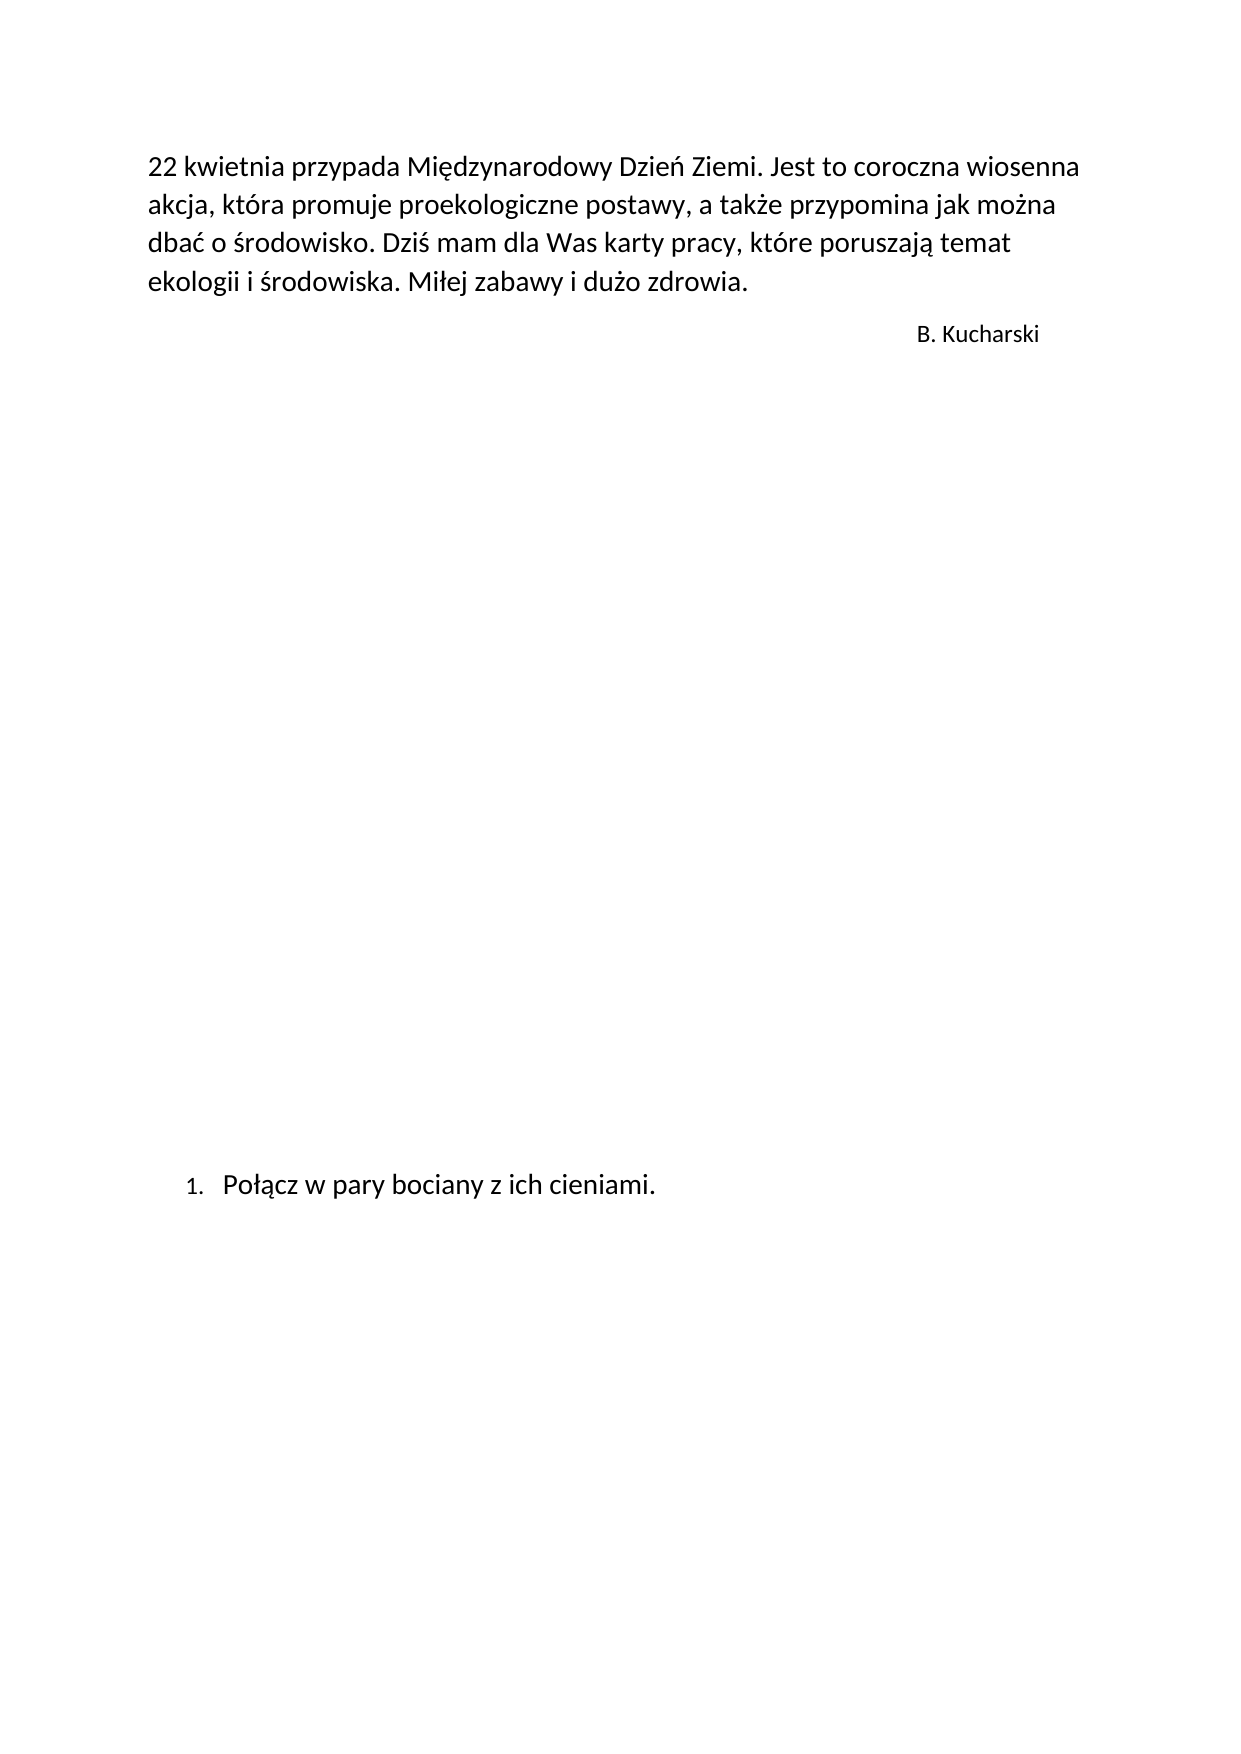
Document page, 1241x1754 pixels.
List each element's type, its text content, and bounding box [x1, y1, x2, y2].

list Połącz w pary bociany z ich cieniami. [185, 1166, 1093, 1202]
text 22 kwietnia przypada Międzynarodowy Dzień Ziemi. Jest to coroczna wiosenna akcja, która promuje proekologiczne postawy, a także przypomina jak można dbać o środowisko. Dziś mam dla Was karty pracy, które poruszają temat ekologii i środowiska. Miłej zabawy i dużo zdrowia. [148, 148, 1093, 298]
text B. Kucharski [148, 318, 1093, 348]
